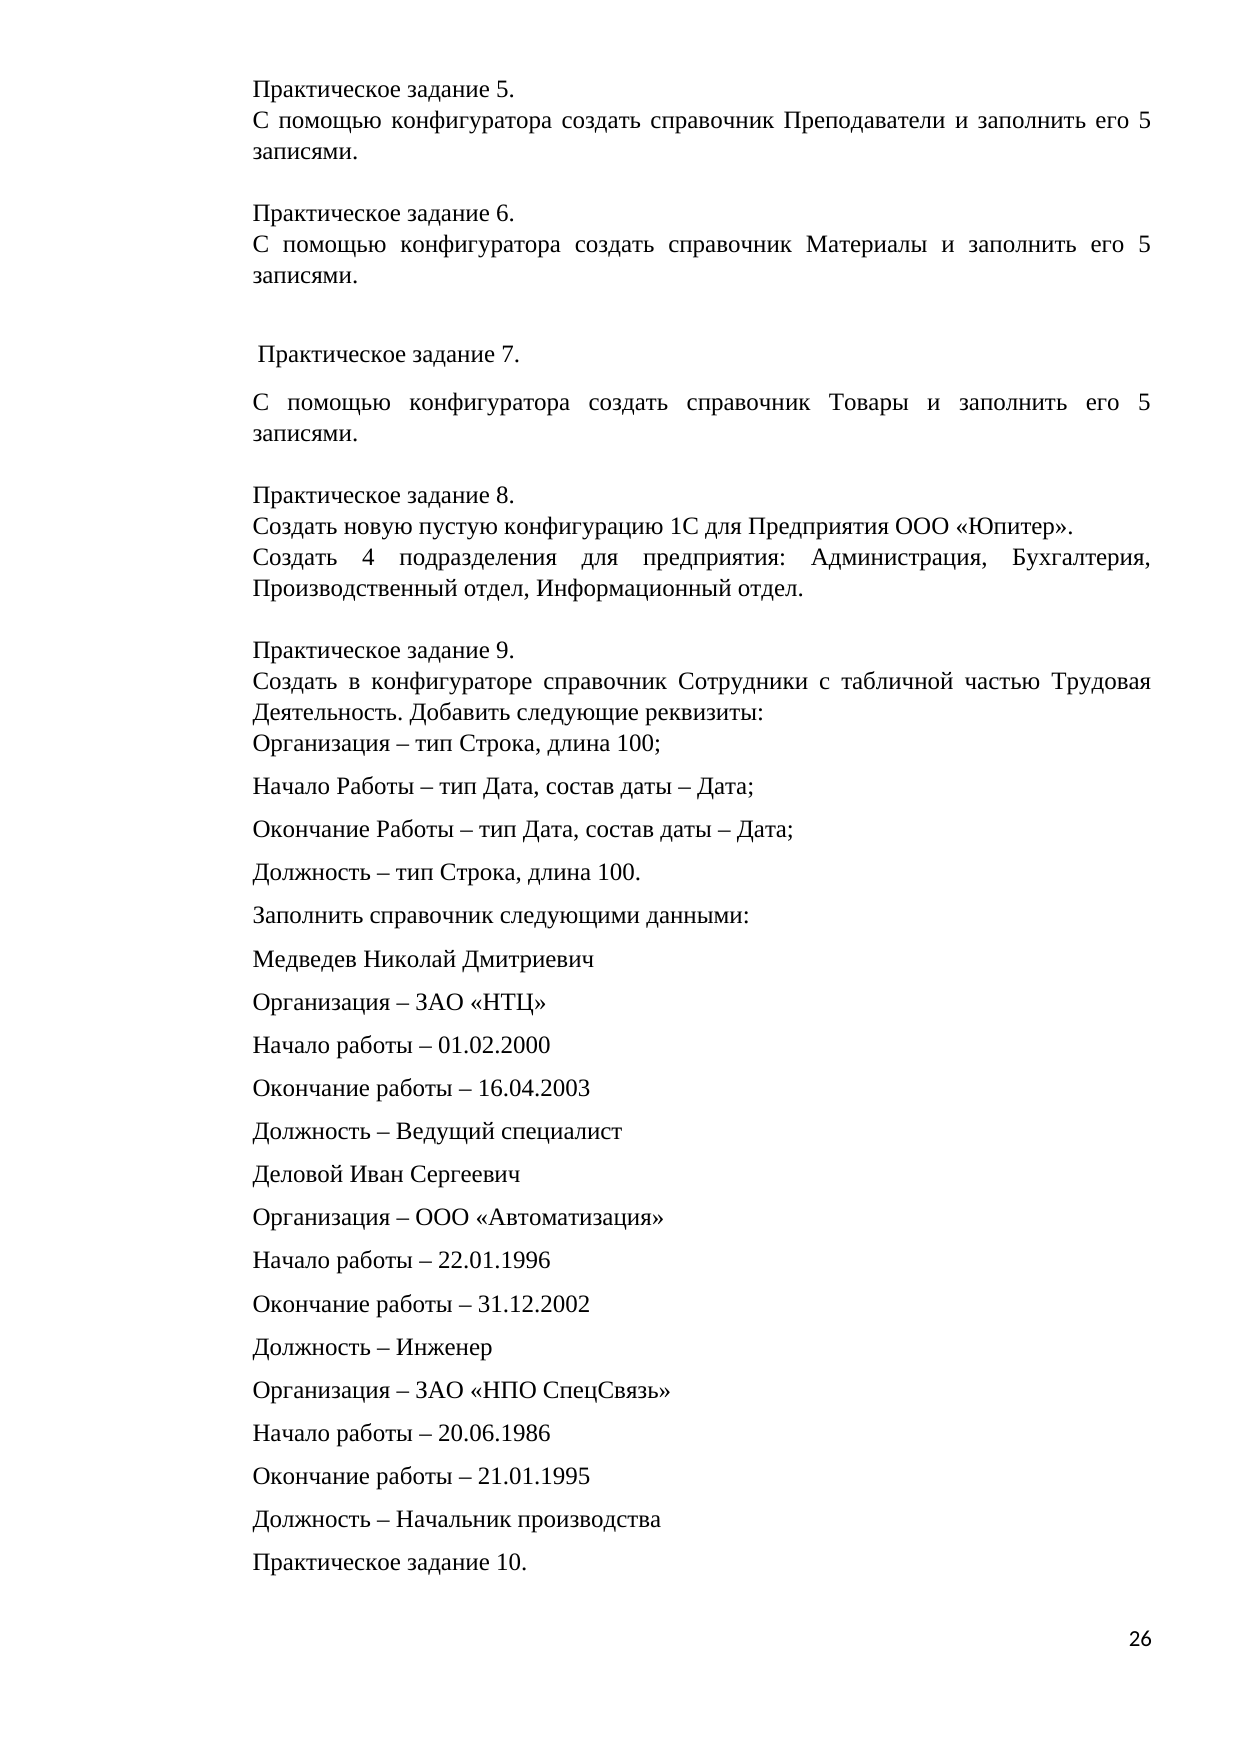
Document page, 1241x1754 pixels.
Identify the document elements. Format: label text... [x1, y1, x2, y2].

list Должность – Начальник производства [252, 1504, 1152, 1533]
list Заполнить справочник следующими данными: [252, 901, 1152, 929]
list С помощью конфигуратора создать справочник Материалы и заполнить его 5 записями. [252, 229, 1152, 289]
list Практическое задание 8. [252, 480, 1152, 508]
list Деловой Иван Сергеевич [252, 1159, 1152, 1188]
list Организация – тип Строка, длина 100; [252, 728, 1152, 757]
list Практическое задание 6. [252, 198, 1152, 227]
list Окончание работы – 16.04.2003 [252, 1073, 1152, 1102]
list Практическое задание 10. [252, 1547, 1152, 1576]
list Окончание Работы – тип Дата, состав даты – Дата; [252, 814, 1152, 843]
list Начало Работы – тип Дата, состав даты – Дата; [252, 771, 1152, 800]
list Создать новую пустую конфигурацию 1С для Предприятия ООО «Юпитер». [252, 511, 1152, 539]
list С помощью конфигуратора создать справочник Товары и заполнить его 5 записями. [252, 387, 1152, 446]
list Практическое задание 5. [252, 74, 1152, 103]
list Окончание работы – 21.01.1995 [252, 1461, 1152, 1490]
list Должность – Ведущий специалист [252, 1116, 1152, 1145]
list Начало работы – 20.06.1986 [252, 1418, 1152, 1447]
list Практическое задание 9. [252, 635, 1152, 664]
list Создать в конфигураторе справочник Сотрудники с табличной частью Трудовая Деятельность. Добавить следующие реквизиты: [252, 666, 1152, 726]
list Организация – ЗАО «НТЦ» [252, 987, 1152, 1016]
list Медведев Николай Дмитриевич [252, 944, 1152, 972]
list Создать 4 подразделения для предприятия: Администрация, Бухгалтерия, Производственный отдел, Информационный отдел. [252, 542, 1152, 602]
list Должность – тип Строка, длина 100. [252, 857, 1152, 886]
list С помощью конфигуратора создать справочник Преподаватели и заполнить его 5 записями. [252, 105, 1152, 165]
list Начало работы – 01.02.2000 [252, 1030, 1152, 1059]
list Окончание работы – 31.12.2002 [252, 1289, 1152, 1317]
list Организация – ЗАО «НПО СпецСвязь» [252, 1375, 1152, 1404]
list Начало работы – 22.01.1996 [252, 1246, 1152, 1274]
list Должность – Инженер [252, 1332, 1152, 1361]
text Практическое задание 7. [177, 339, 1152, 368]
list Организация – ООО «Автоматизация» [252, 1202, 1152, 1231]
